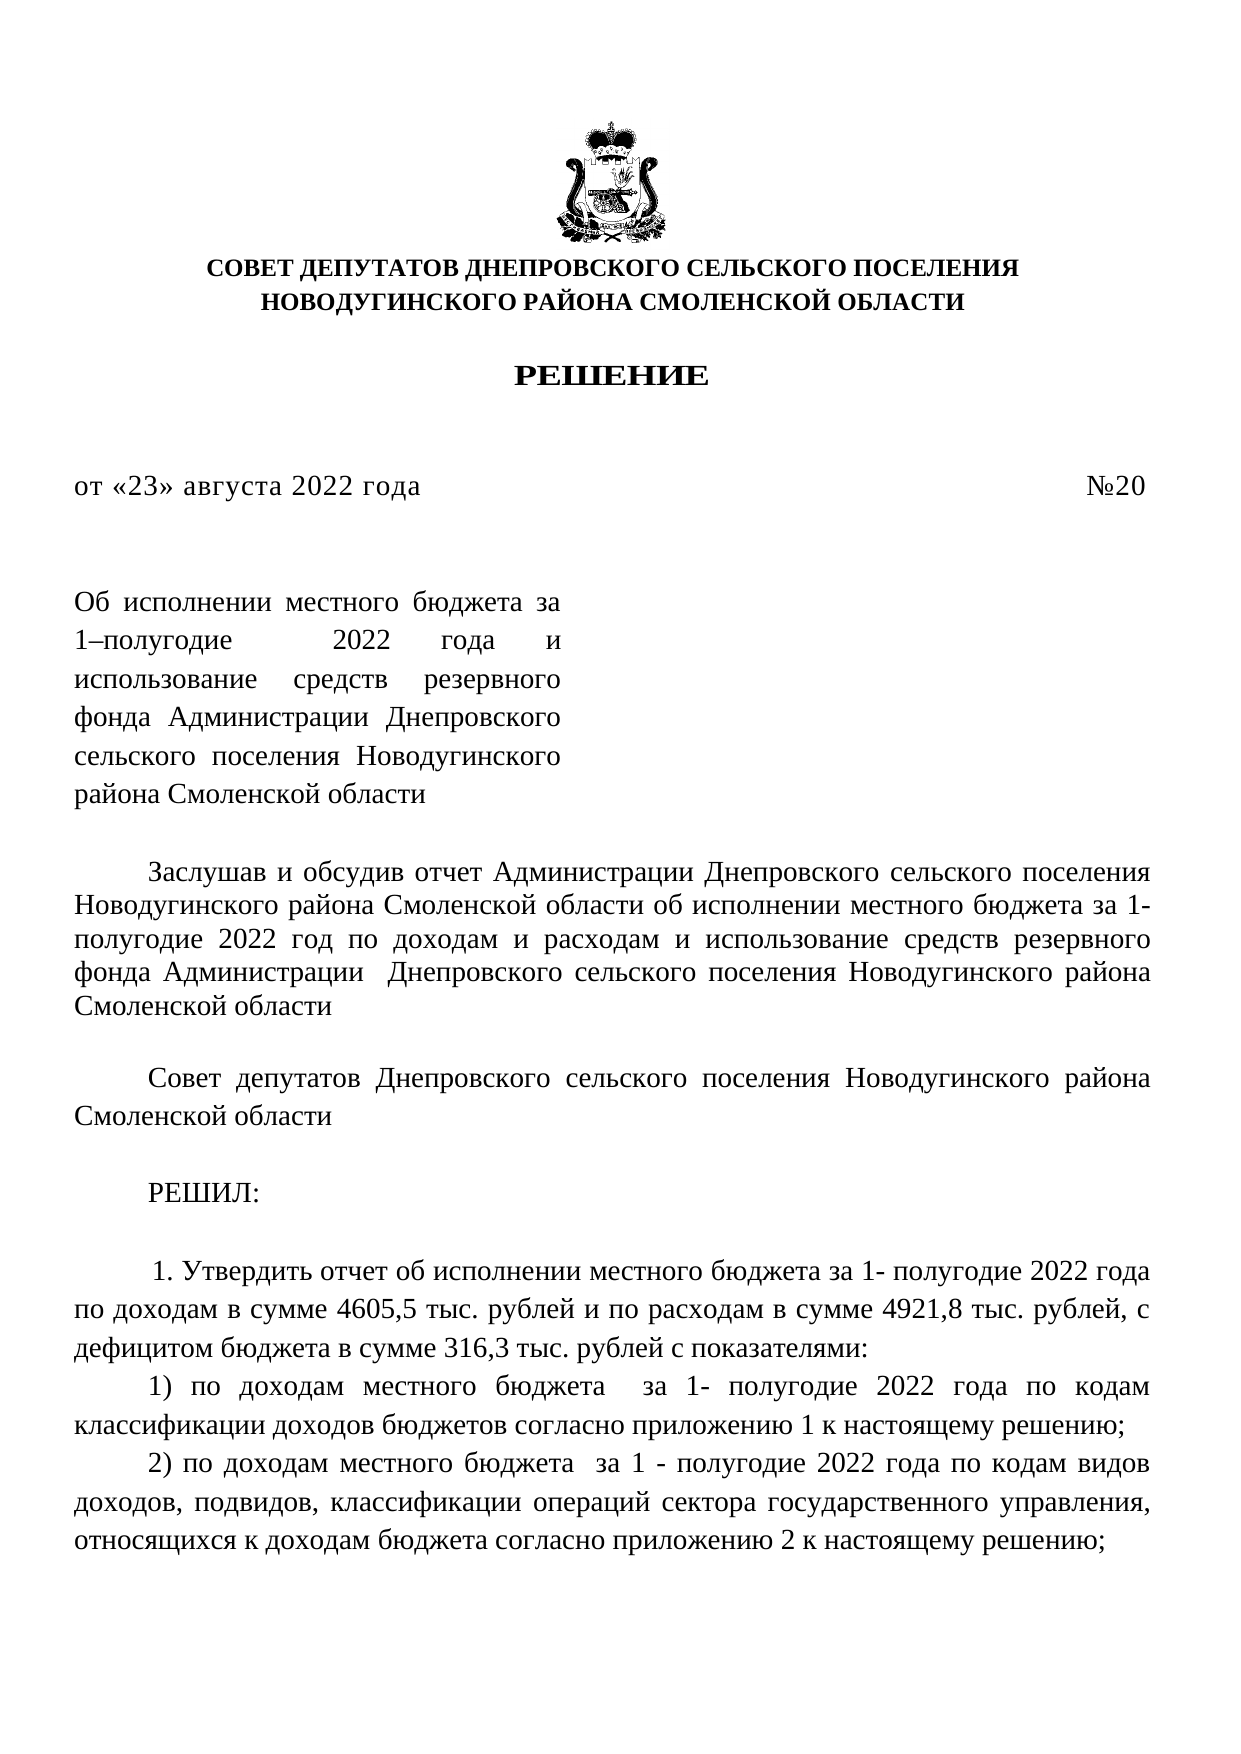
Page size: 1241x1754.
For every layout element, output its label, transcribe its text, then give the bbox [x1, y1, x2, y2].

text РЕШИЛ: [74, 1176, 1152, 1209]
text НОВОДУГИНСКОГО РАЙОНА СМОЛЕНСКОЙ ОБЛАСТИ [74, 287, 1152, 315]
text РЕШЕНИЕ [74, 358, 1151, 392]
text Об исполнении местного бюджета за 1–полугодие 2022 года и использование средств резервного фонда Администрации Днепровского сельского поселения Новодугинского района Смоленской области [74, 584, 561, 810]
text СОВЕТ ДЕПУТАТОВ ДНЕПРОВСКОГО СЕЛЬСКОГО ПОСЕЛЕНИЯ [74, 253, 1152, 282]
text от «23» августа 2022 года №20 [74, 468, 1152, 502]
text Заслушав и обсудив отчет Администрации Днепровского сельского поселения Новодугинского района Смоленской области об исполнении местного бюджета за 1- полугодие 2022 год по доходам и расходам и использование средств резервного фонда Администрации Днепровского сельского поселения Новодугинского района Смоленской области [74, 854, 1152, 1021]
picture [555, 118, 670, 250]
text 2) по доходам местного бюджета за 1 - полугодие 2022 года по кодам видов доходов, подвидов, классификации операций сектора государственного управления, относящихся к доходам бюджета согласно приложению 2 к настоящему решению; [74, 1445, 1152, 1556]
text 1. Утвердить отчет об исполнении местного бюджета за 1- полугодие 2022 года по доходам в сумме 4605,5 тыс. рублей и по расходам в сумме 4921,8 тыс. рублей, с дефицитом бюджета в сумме 316,3 тыс. рублей с показателями: [74, 1253, 1152, 1363]
text Совет депутатов Днепровского сельского поселения Новодугинского района Смоленской области [74, 1060, 1152, 1132]
text 1) по доходам местного бюджета за 1- полугодие 2022 года по кодам классификации доходов бюджетов согласно приложению 1 к настоящему решению; [74, 1368, 1152, 1440]
